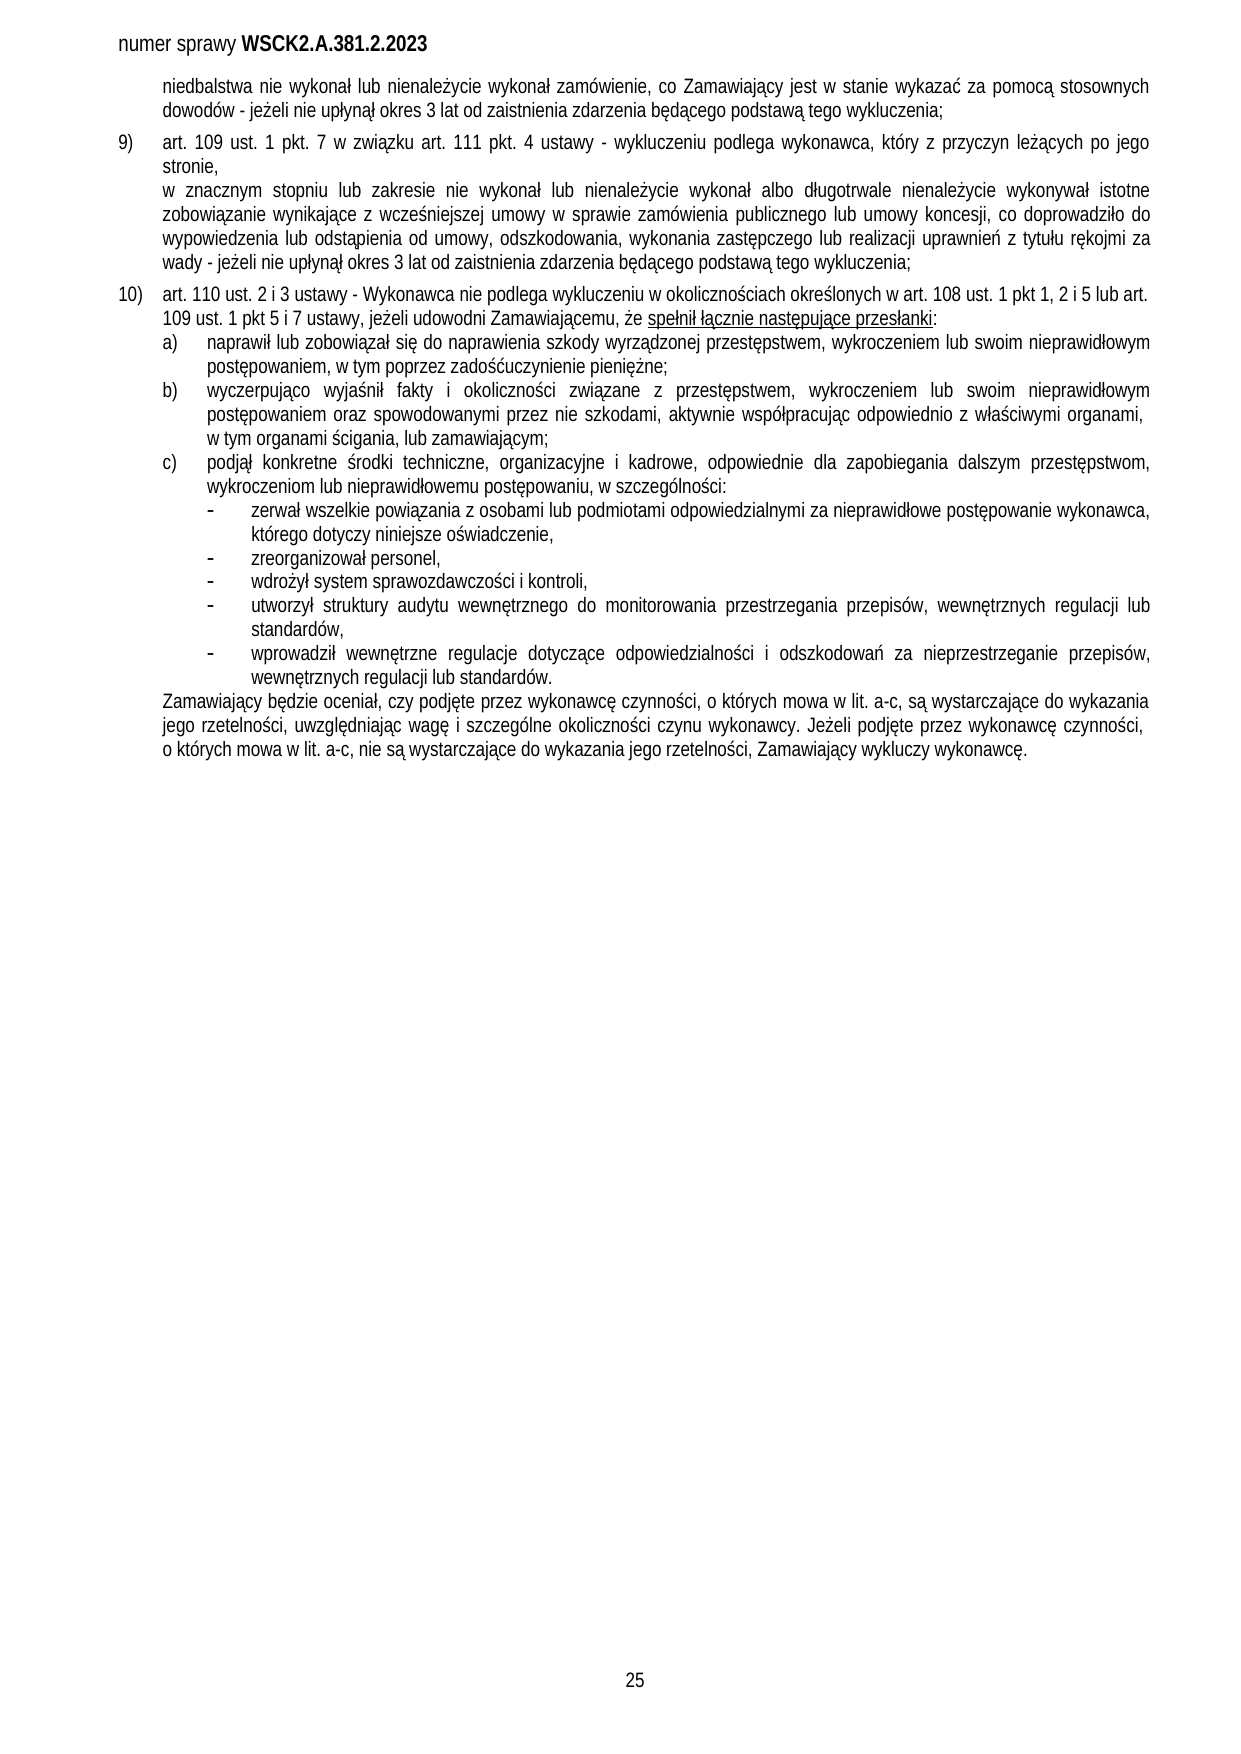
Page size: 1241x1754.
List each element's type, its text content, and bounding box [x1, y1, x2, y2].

list naprawił lub zobowiązał się do naprawienia szkody wyrządzonej przestępstwem, wykroczeniem lub swoim nieprawidłowym postępowaniem, w tym poprzez zadośćuczynienie pieniężne; [162, 330, 1152, 378]
list art. 109 ust. 1 pkt. 7 w związku art. 111 pkt. 4 ustawy - wykluczeniu podlega wykonawca, który z przyczyn leżących po jego stronie, w znacznym stopniu lub zakresie nie wykonał lub nienależycie wykonał albo długotrwale nienależycie wykonywał istotne zobowiązanie wynikające z wcześniejszej umowy w sprawie zamówienia publicznego lub umowy koncesji, co doprowadziło do wypowiedzenia lub odstąpienia od umowy, odszkodowania, wykonania zastępczego lub realizacji uprawnień z tytułu rękojmi za wady - jeżeli nie upłynął okres 3 lat od zaistnienia zdarzenia będącego podstawą tego wykluczenia; [118, 130, 1152, 273]
list wyczerpująco wyjaśnił fakty i okoliczności związane z przestępstwem, wykroczeniem lub swoim nieprawidłowym postępowaniem oraz spowodowanymi przez nie szkodami, aktywnie współpracując odpowiednio z właściwymi organami, w tym organami ścigania, lub zamawiającym; [162, 378, 1152, 449]
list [118, 73, 1152, 121]
list wprowadził wewnętrzne regulacje dotyczące odpowiedzialności i odszkodowań za nieprzestrzeganie przepisów, wewnętrznych regulacji lub standardów. [207, 641, 1152, 689]
list zerwał wszelkie powiązania z osobami lub podmiotami odpowiedzialnymi za nieprawidłowe postępowanie wykonawca, którego dotyczy niniejsze oświadczenie, [207, 497, 1152, 545]
list podjął konkretne środki techniczne, organizacyjne i kadrowe, odpowiednie dla zapobiegania dalszym przestępstwom, wykroczeniom lub nieprawidłowemu postępowaniu, w szczególności: [162, 449, 1152, 497]
list utworzył struktury audytu wewnętrznego do monitorowania przestrzegania przepisów, wewnętrznych regulacji lub standardów, [207, 593, 1152, 641]
list zreorganizował personel, [207, 545, 1152, 569]
list art. 110 ust. 2 i 3 ustawy - Wykonawca nie podlega wykluczeniu w okolicznościach określonych w art. 108 ust. 1 pkt 1, 2 i 5 lub art. 109 ust. 1 pkt 5 i 7 ustawy, jeżeli udowodni Zamawiającemu, że spełnił łącznie następujące przesłanki: [118, 282, 1152, 330]
text Zamawiający będzie oceniał, czy podjęte przez wykonawcę czynności, o których mowa w lit. a-c, są wystarczające do wykazania jego rzetelności, uwzględniając wagę i szczególne okoliczności czynu wykonawcy. Jeżeli podjęte przez wykonawcę czynności, o których mowa w lit. a-c, nie są wystarczające do wykazania jego rzetelności, Zamawiający wykluczy wykonawcę. [162, 689, 1152, 761]
list wdrożył system sprawozdawczości i kontroli, [207, 569, 1152, 593]
